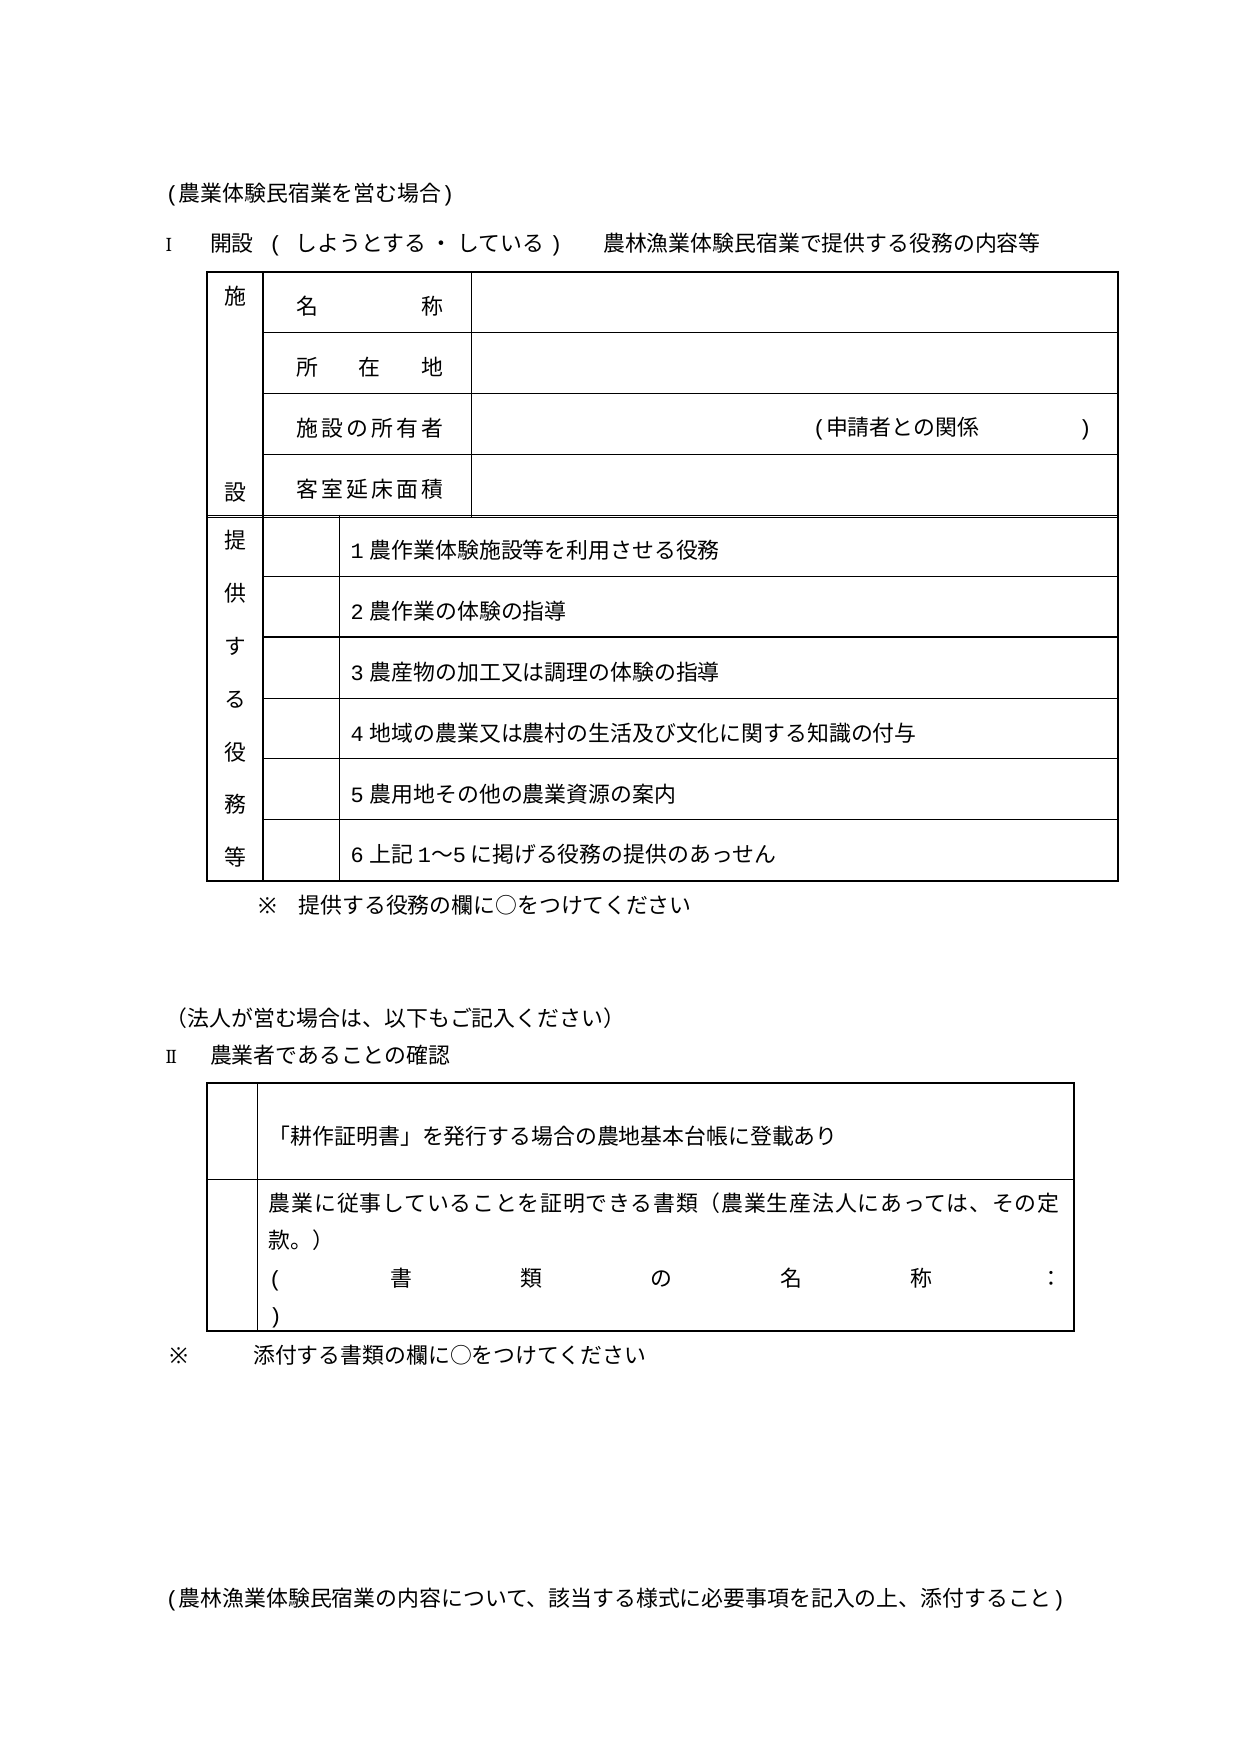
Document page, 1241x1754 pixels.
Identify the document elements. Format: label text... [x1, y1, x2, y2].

text ※ 提供する役務の欄に○をつけてください [254, 882, 1075, 920]
text （法人が営む場合は、以下もご記入ください） [165, 995, 1075, 1032]
table_cell 3 農産物の加工又は調理の体験の指導 [340, 638, 1117, 697]
table_cell [472, 455, 1117, 514]
table_cell [264, 518, 339, 576]
table_cell [264, 759, 339, 819]
table_cell [264, 820, 339, 880]
table_cell [264, 638, 339, 697]
table_cell 5 農用地その他の農業資源の案内 [340, 759, 1117, 819]
table_header [208, 1084, 257, 1179]
table_cell 2 農作業の体験の指導 [340, 577, 1117, 636]
text Ⅱ 農業者であることの確認 [165, 1032, 1075, 1070]
table_cell 4 地域の農業又は農村の生活及び文化に関する知識の付与 [340, 699, 1117, 758]
table_cell (申請者との関係 ) [472, 394, 1117, 454]
table_cell [208, 1180, 257, 1330]
table_cell 所在地 [264, 333, 471, 393]
table_cell 1 農作業体験施設等を利用させる役務 [340, 518, 1117, 576]
table_cell 農業に従事していることを証明できる書類（農業生産法人にあっては、その定款。） (書類の名称： ) [258, 1180, 1073, 1330]
table_cell [264, 699, 339, 758]
text Ⅰ 開設 ( しようとする ・ している ) 農林漁業体験民宿業で提供する役務の内容等 [165, 221, 1075, 258]
table_header 施設 [208, 273, 262, 514]
table_cell [472, 333, 1117, 393]
table_cell 施設の所有者 [264, 394, 471, 454]
table_cell 6 上記1～5に掲げる役務の提供のあっせん [340, 820, 1117, 880]
table_cell 提供する役務等 [208, 518, 262, 880]
table_header [472, 273, 1117, 332]
table_header 「耕作証明書」を発行する場合の農地基本台帳に登載あり [258, 1084, 1073, 1179]
table_cell 客室延床面積 [264, 455, 471, 514]
table_cell [264, 577, 339, 636]
text (農業体験民宿業を営む場合) [165, 171, 1075, 208]
table_header 名称 [264, 273, 471, 332]
text ※ 添付する書類の欄に○をつけてください [165, 1332, 1075, 1370]
